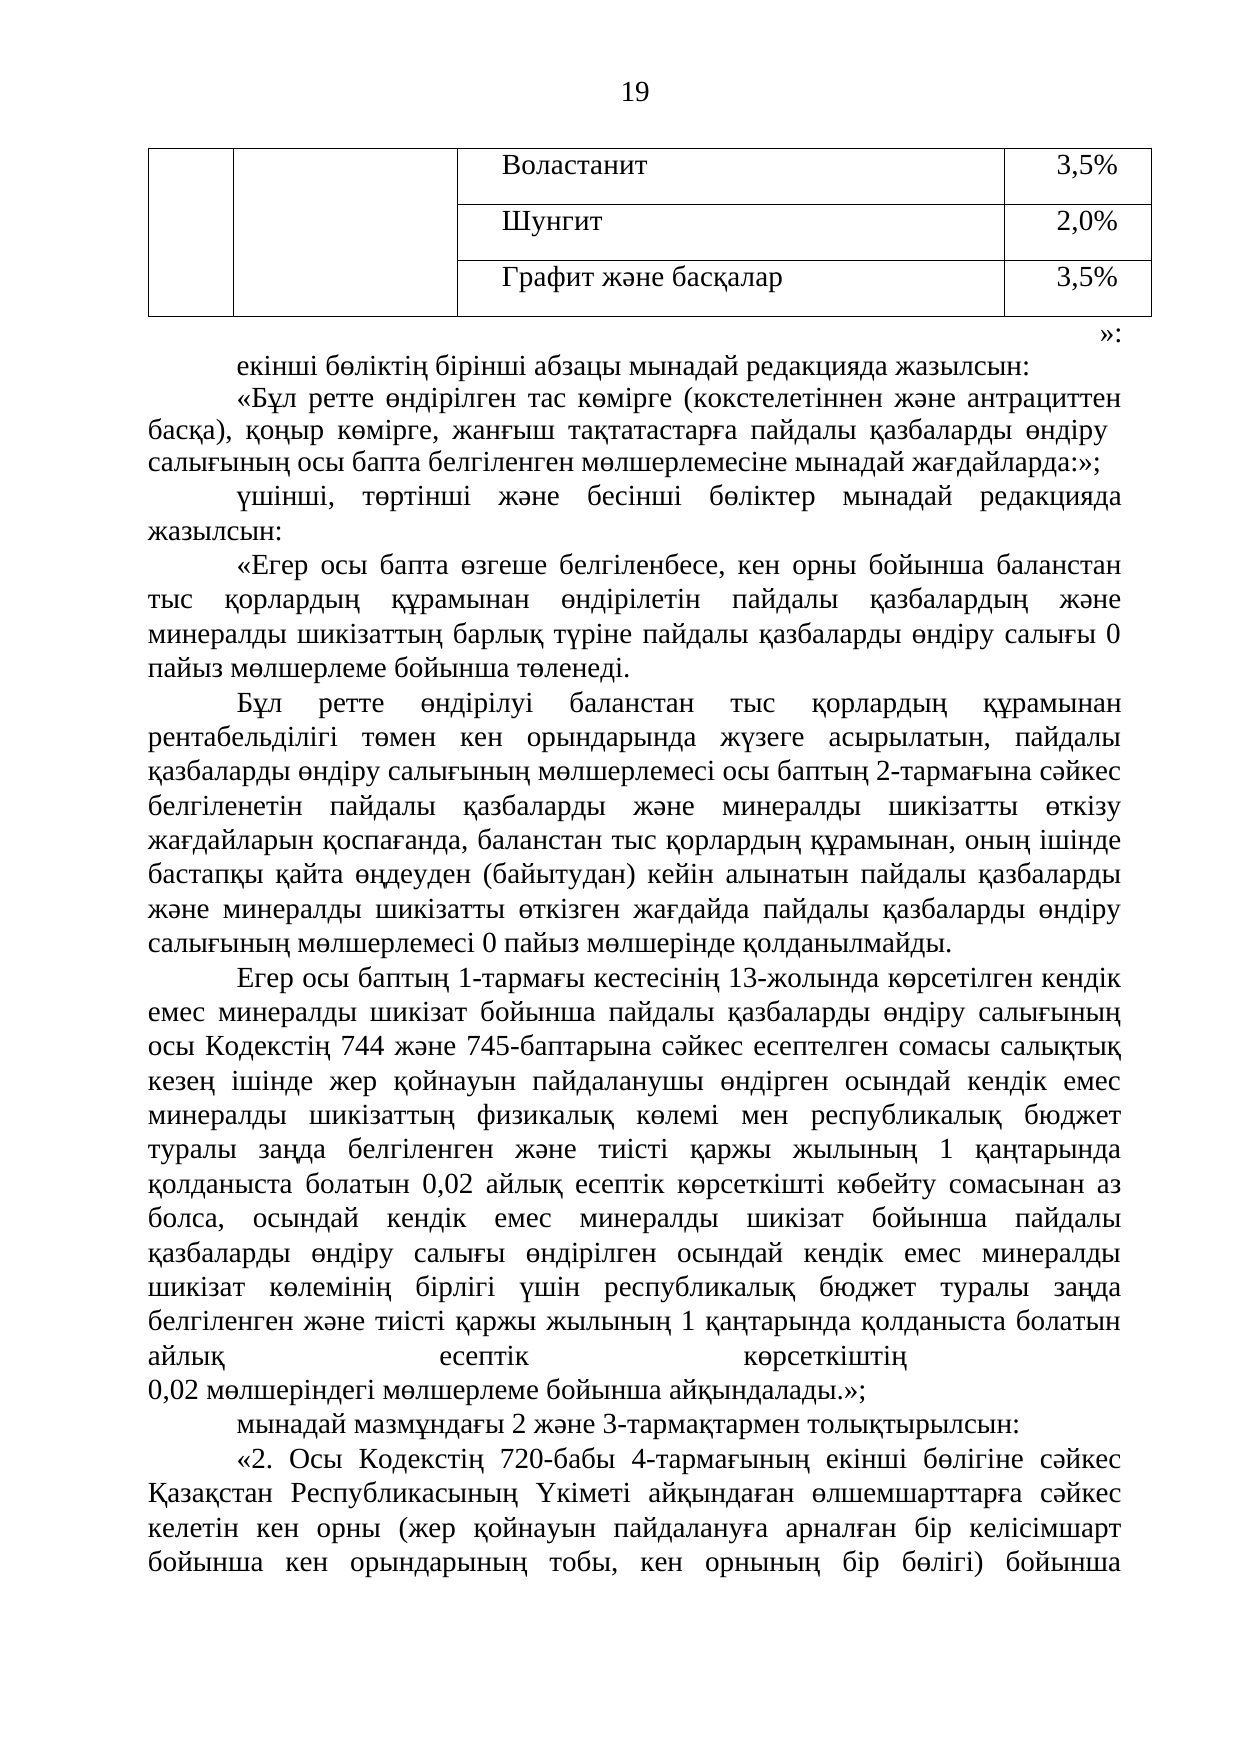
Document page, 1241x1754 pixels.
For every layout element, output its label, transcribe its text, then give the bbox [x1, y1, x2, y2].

table_cell 2,0% [1005, 205, 1151, 260]
text »: [148, 317, 1122, 349]
table_cell Шунгит [458, 205, 1004, 260]
text Егер осы баптың 1-тармағы кестесінің 13-жолында көрсетілген кендік емес минералды шикізат бойынша пайдалы қазбаларды өндіру салығының осы Кодекстің 744 және 745-баптарына сәйкес есептелген сомасы салықтық кезең ішінде жер қойнауын пайдаланушы өндірген осындай кендік емес минералды шикізаттың физикалық көлемі мен республикалық бюджет туралы заңда белгіленген және тиісті қаржы жылының 1 қаңтарында қолданыста болатын 0,02 айлық есептік көрсеткішті көбейту сомасынан аз болса, осындай кендік емес минералды шикізат бойынша пайдалы қазбаларды өндіру салығы өндірілген осындай кендік емес минералды шикізат көлемінің бiрлiгi үшін республикалық бюджет туралы заңда белгіленген және тиісті қаржы жылының 1 қаңтарында қолданыста болатын айлық есептік көрсеткiштің 0,02 мөлшеріндегі мөлшерлеме бойынша айқындалады.»; [148, 959, 1122, 1406]
text екінші бөліктің бірінші абзацы мынадай редакцияда жазылсын: [148, 349, 1122, 381]
text «Бұл ретте өндірілген тас көмірге (кокстелетіннен және антрациттен басқа), қоңыр көмірге, жанғыш тақтатастарға пайдалы қазбаларды өндіру салығының осы бапта белгіленген мөлшерлемесіне мынадай жағдайларда:»; [148, 381, 1122, 478]
text мынадай мазмұндағы 2 және 3-тармақтармен толықтырылсын: [148, 1406, 1122, 1441]
text «Егер осы бапта өзгеше белгіленбесе, кен орны бойынша баланстан тыс қорлардың құрамынан өндірілетін пайдалы қазбалардың және минералды шикізаттың барлық түріне пайдалы қазбаларды өндіру салығы 0 пайыз мөлшерлеме бойынша төленеді. [148, 547, 1122, 684]
table_cell 3,5% [1005, 261, 1151, 316]
table_cell Графит және басқалар [458, 261, 1004, 316]
table_cell Воластанит [458, 149, 1004, 204]
table_cell 3,5% [1005, 149, 1151, 204]
text Бұл ретте өндірілуі баланстан тыс қорлардың құрамынан рентабельділігі төмен кен орындарында жүзеге асырылатын, пайдалы қазбаларды өндіру салығының мөлшерлемесі осы баптың 2-тармағына сәйкес белгіленетін пайдалы қазбаларды және минералды шикізатты өткізу жағдайларын қоспағанда, баланстан тыс қорлардың құрамынан, оның ішінде бастапқы қайта өңдеуден (байытудан) кейін алынатын пайдалы қазбаларды және минералды шикізатты өткізген жағдайда пайдалы қазбаларды өндіру салығының мөлшерлемесі 0 пайыз мөлшерінде қолданылмайды. [148, 684, 1122, 959]
text үшінші, төртінші және бесінші бөліктер мынадай редакцияда жазылсын: [148, 478, 1122, 547]
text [148, 1441, 1122, 1578]
